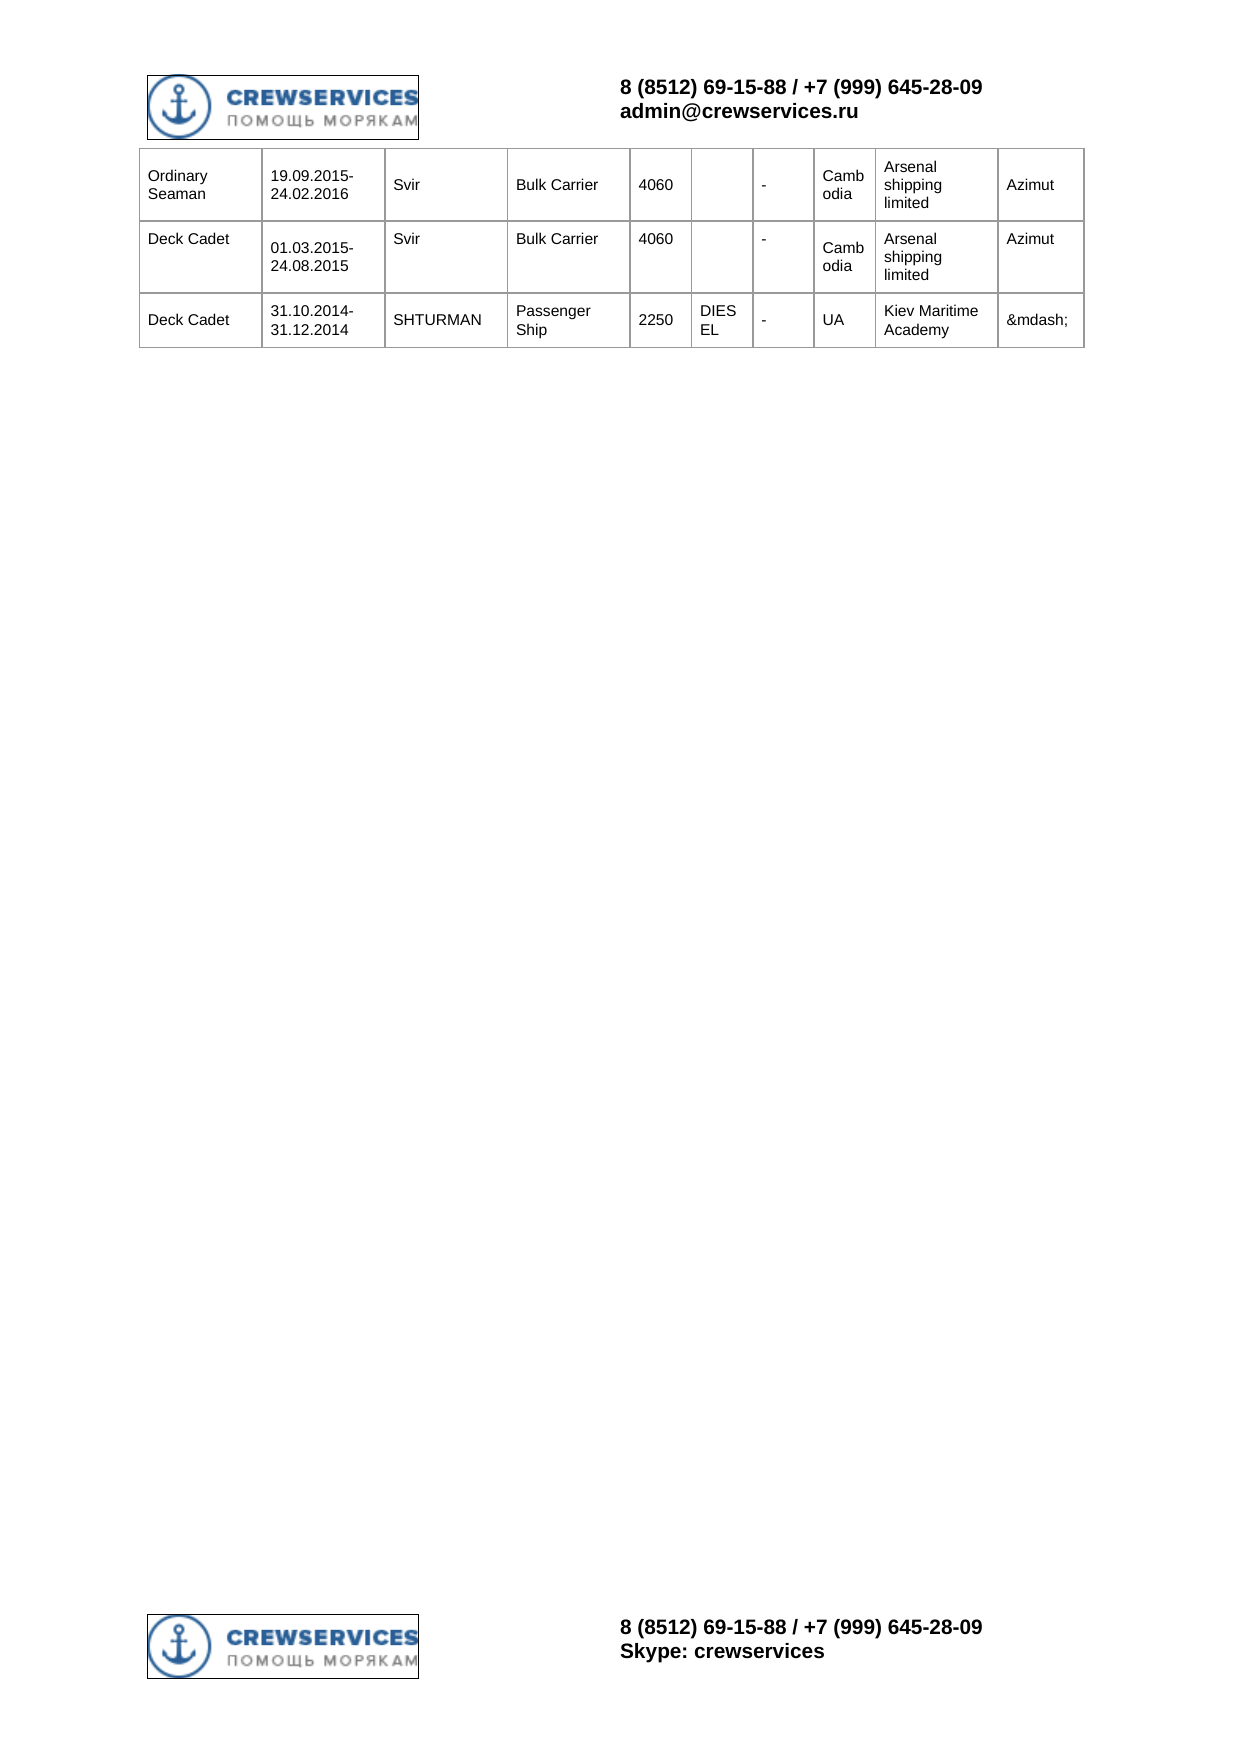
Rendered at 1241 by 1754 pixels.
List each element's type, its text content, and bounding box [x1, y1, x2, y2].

table_cell [692, 149, 752, 220]
table_cell SHTURMAN [386, 294, 507, 347]
table_cell 4060 [631, 149, 691, 220]
table_cell - [754, 149, 813, 220]
table_cell Ordinary Seaman [140, 149, 261, 220]
table_cell Bulk Carrier [508, 222, 629, 292]
table_cell Azimut [999, 222, 1083, 292]
table_cell - [754, 294, 813, 347]
table_cell &mdash; [999, 294, 1083, 347]
table_cell [692, 222, 752, 292]
table_cell Cambodia [815, 222, 875, 292]
table_cell Svir [386, 222, 507, 292]
table_cell UA [815, 294, 875, 347]
table_cell Arsenal shipping limited [876, 222, 997, 292]
table_cell Svir [386, 149, 507, 220]
table_cell 01.03.2015-24.08.2015 [263, 222, 384, 292]
table_cell Deck Cadet [140, 294, 261, 347]
table_cell 2250 [631, 294, 691, 347]
table_cell Bulk Carrier [508, 149, 629, 220]
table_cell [876, 149, 997, 220]
picture [148, 1615, 418, 1678]
table_cell - [754, 222, 813, 292]
table_cell DIESEL [692, 294, 752, 347]
table_cell Passenger Ship [508, 294, 629, 347]
table_cell Kiev Maritime Academy [876, 294, 997, 347]
table_cell Azimut [999, 149, 1083, 220]
table_cell Cambodia [815, 149, 875, 220]
table_cell Deck Cadet [140, 222, 261, 292]
picture [148, 76, 418, 139]
table_cell 19.09.2015-24.02.2016 [263, 149, 384, 220]
table_cell 4060 [631, 222, 691, 292]
table_cell 31.10.2014-31.12.2014 [263, 294, 384, 347]
